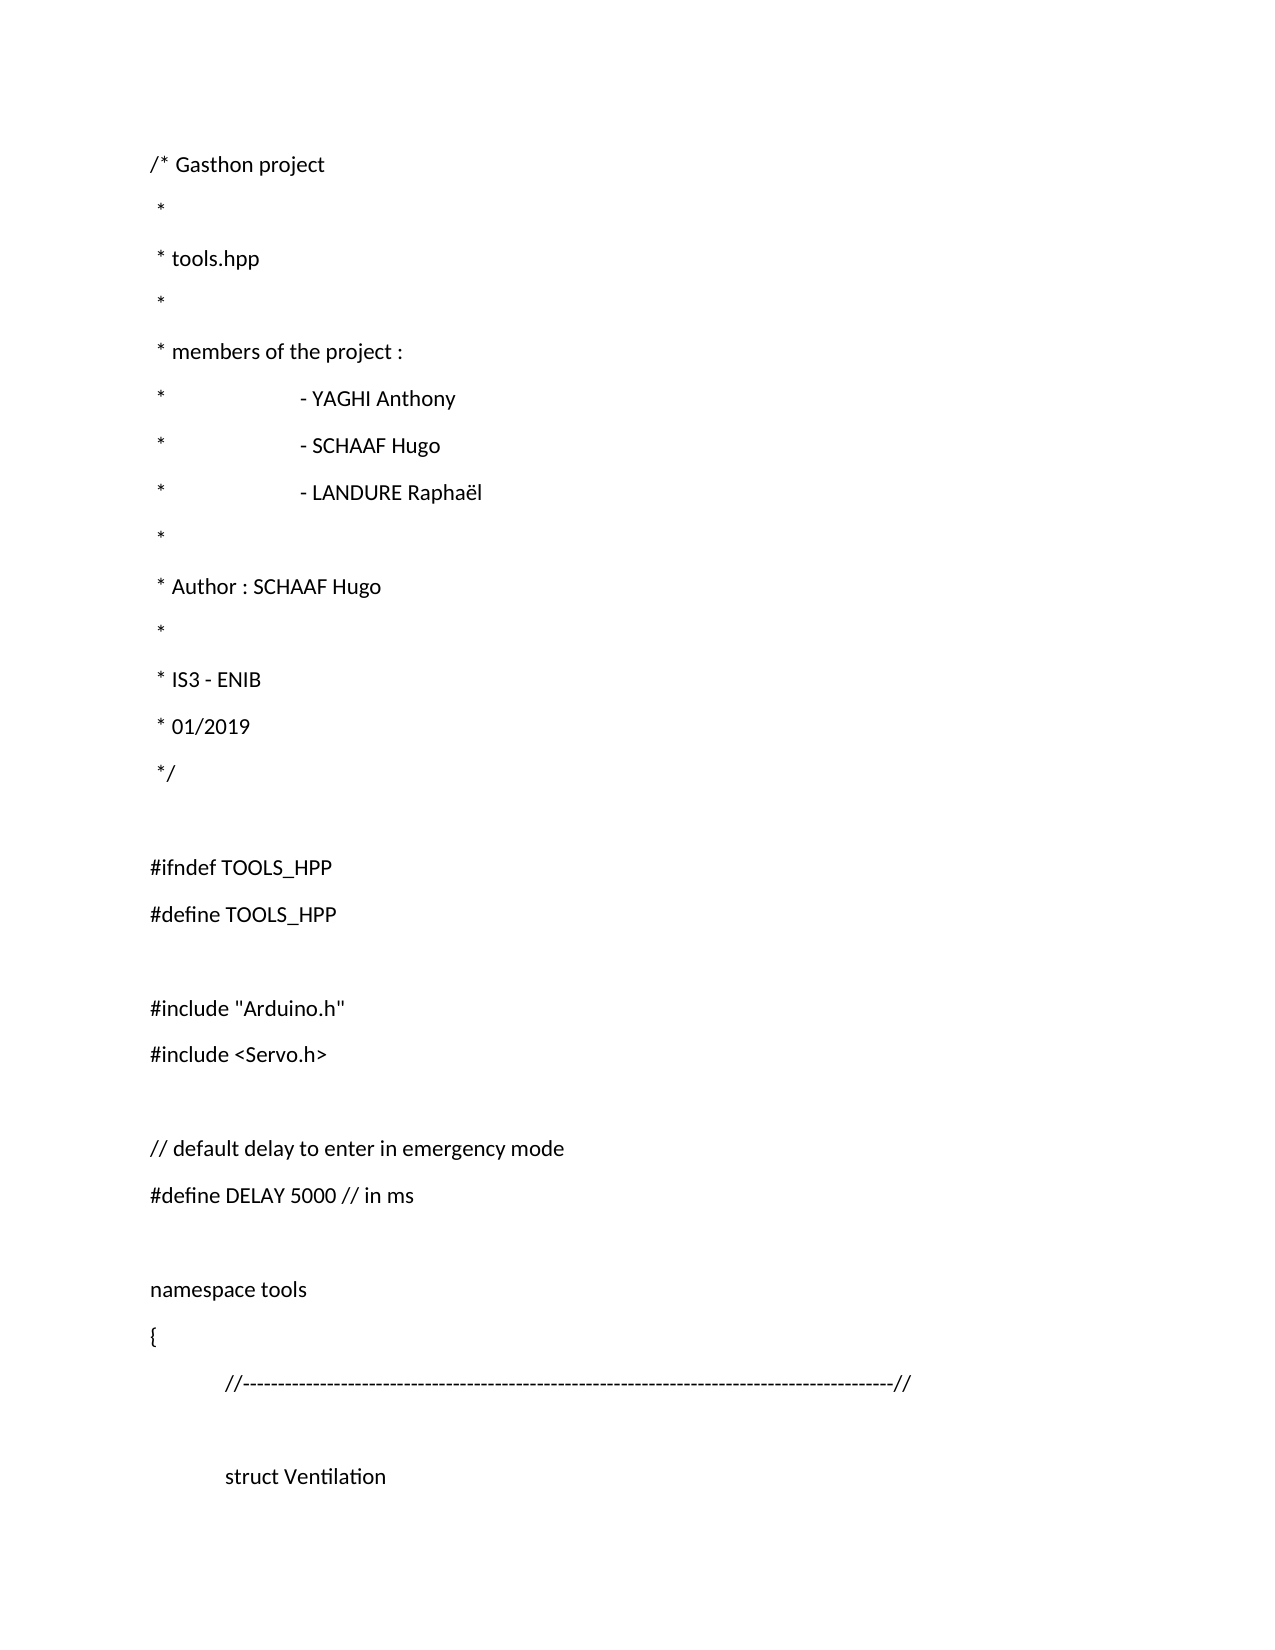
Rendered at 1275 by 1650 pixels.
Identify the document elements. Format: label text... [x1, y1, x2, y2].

text namespace tools [150, 1275, 1125, 1303]
text #ifndef TOOLS_HPP [150, 853, 1125, 881]
text * - LANDURE Raphaël [150, 478, 1125, 506]
text * [150, 525, 1125, 553]
text * IS3 - ENIB [150, 666, 1125, 694]
text * - YAGHI Anthony [150, 384, 1125, 412]
text * [150, 291, 1125, 319]
text /* Gasthon project [150, 150, 1125, 178]
text #define TOOLS_HPP [150, 900, 1125, 928]
text * 01/2019 [150, 712, 1125, 741]
text #include "Arduino.h" [150, 994, 1125, 1022]
text * tools.hpp [150, 244, 1125, 272]
text * members of the project : [150, 337, 1125, 366]
text struct Ventilation [150, 1462, 1125, 1491]
text */ [150, 759, 1125, 787]
text //---------------------------------------------------------------------------------------------// [150, 1369, 1125, 1397]
text * [150, 197, 1125, 225]
text * Author : SCHAAF Hugo [150, 572, 1125, 600]
text { [150, 1322, 1125, 1350]
text #include <Servo.h> [150, 1041, 1125, 1069]
text * - SCHAAF Hugo [150, 431, 1125, 459]
text #define DELAY 5000 // in ms [150, 1181, 1125, 1209]
text // default delay to enter in emergency mode [150, 1134, 1125, 1162]
text * [150, 619, 1125, 647]
